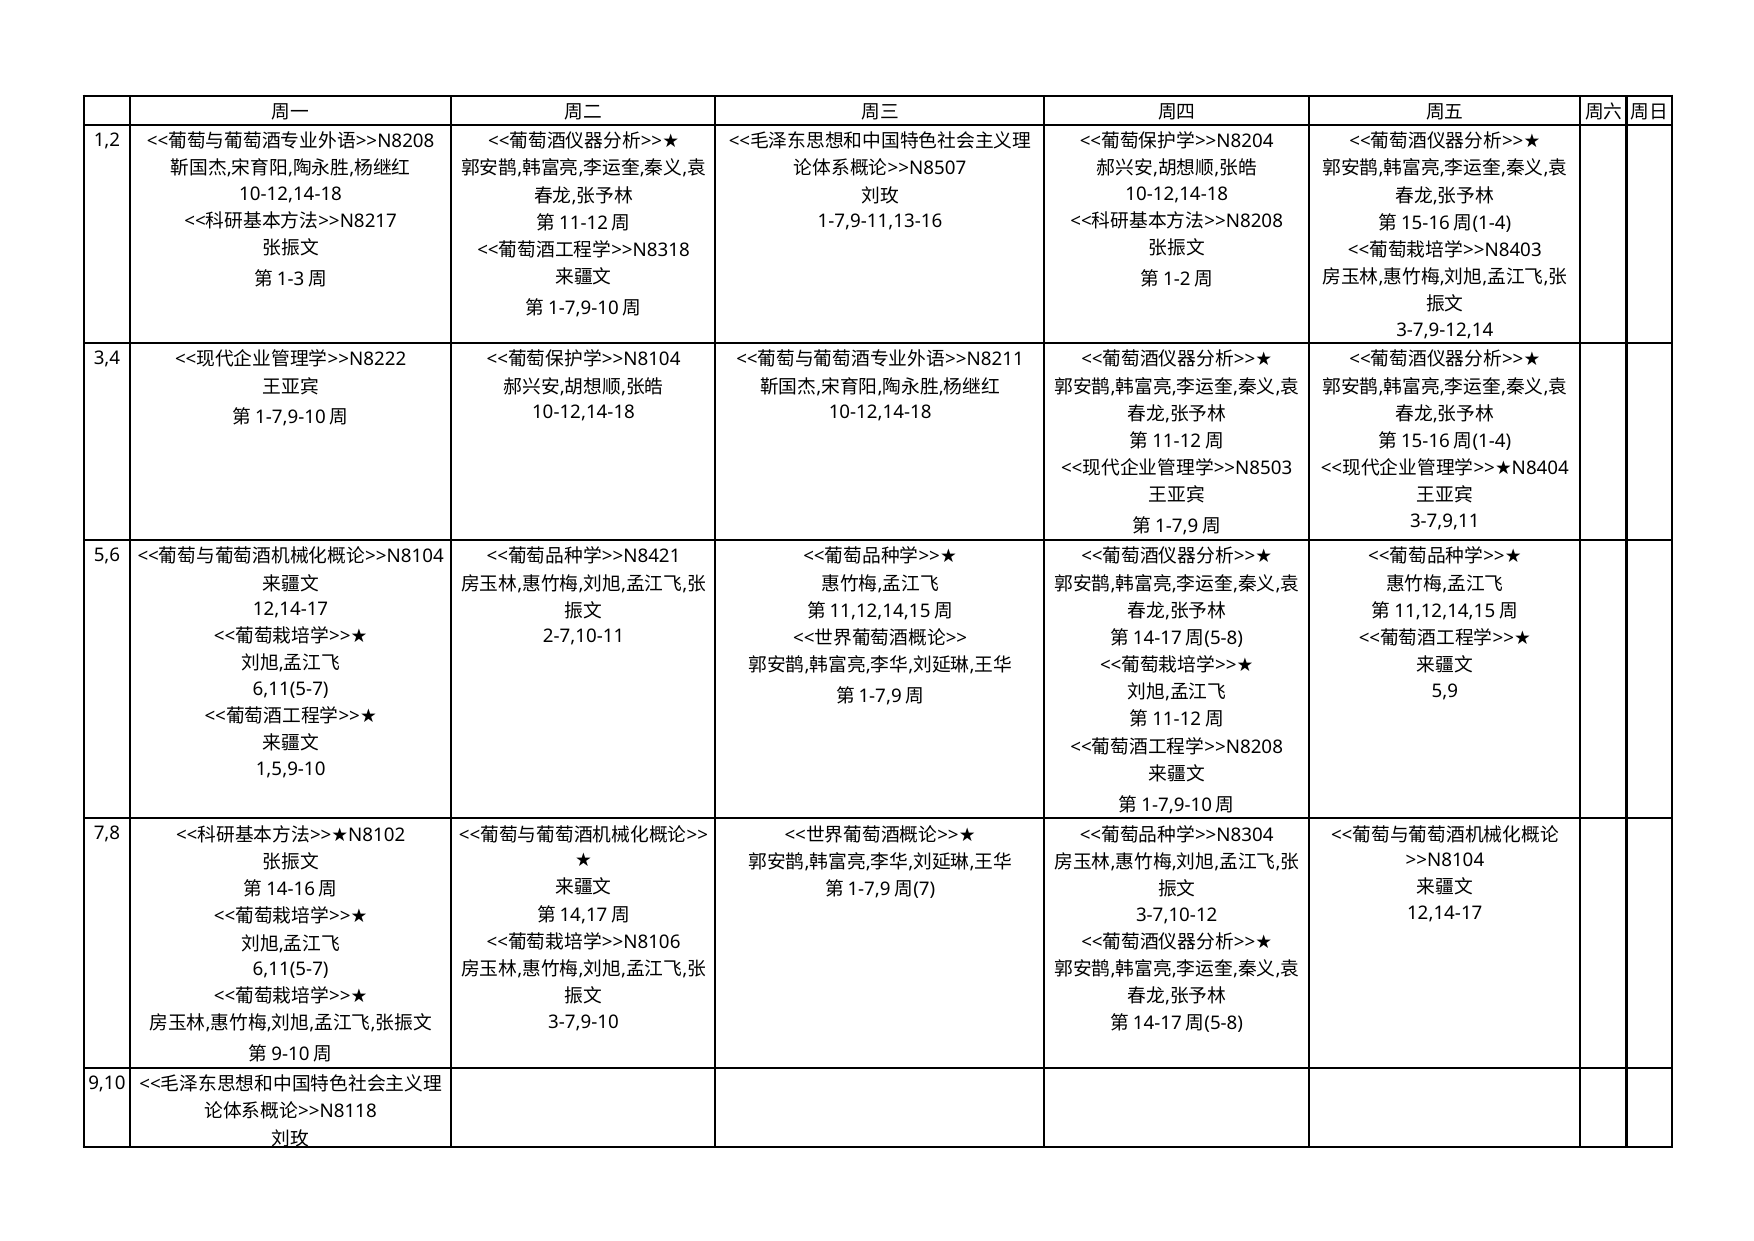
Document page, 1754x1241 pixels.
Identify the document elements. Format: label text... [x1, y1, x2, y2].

table_cell <<葡萄保护学>>N8204 郝兴安,胡想顺,张皓 10-12,14-18 <<科研基本方法>>N8208 张振文 第1-2周 [1045, 126, 1308, 342]
table_header 周六 [1581, 97, 1625, 124]
table_cell <<毛泽东思想和中国特色社会主义理论体系概论>>N8118 刘玫 1-7,9-11,13-16 [131, 1069, 450, 1146]
table_cell [1628, 1069, 1671, 1146]
table_cell 1,2 [85, 126, 129, 342]
table_cell <<葡萄与葡萄酒机械化概论>>N8104 来疆文 12,14-17 <<葡萄栽培学>>★ 刘旭,孟江飞 6,11(5-7) <<葡萄酒工程学>>★ 来疆文 1,5,9-10 [131, 541, 450, 817]
table_cell [1628, 126, 1671, 342]
table_cell <<现代企业管理学>>N8222 王亚宾 第1-7,9-10周 [131, 344, 450, 539]
table_cell [1628, 541, 1671, 817]
table_header [85, 97, 129, 124]
table_cell 5,6 [85, 541, 129, 817]
table_cell 7,8 [85, 819, 129, 1067]
table_cell [452, 1069, 714, 1146]
table_cell [1045, 1069, 1308, 1146]
table_cell 9,10 [85, 1069, 129, 1146]
table_cell <<科研基本方法>>★N8102 张振文 第14-16周 <<葡萄栽培学>>★ 刘旭,孟江飞 6,11(5-7) <<葡萄栽培学>>★ 房玉林,惠竹梅,刘旭,孟江飞,张振文 第9-10周 [131, 819, 450, 1067]
table_cell [1628, 344, 1671, 539]
table_cell <<葡萄酒仪器分析>>★ 郭安鹊,韩富亮,李运奎,秦义,袁春龙,张予林 第15-16周(1-4) <<现代企业管理学>>★N8404 王亚宾 3-7,9,11 [1310, 344, 1579, 539]
table_cell 3,4 [85, 344, 129, 539]
table_header 周日 [1628, 97, 1671, 124]
table_cell <<葡萄与葡萄酒专业外语>>N8208 靳国杰,宋育阳,陶永胜,杨继红 10-12,14-18 <<科研基本方法>>N8217 张振文 第1-3周 [131, 126, 450, 342]
table_header 周五 [1310, 97, 1579, 124]
table_cell [1581, 819, 1625, 1067]
table_cell <<葡萄品种学>>N8421 房玉林,惠竹梅,刘旭,孟江飞,张振文 2-7,10-11 [452, 541, 714, 817]
table_cell <<葡萄品种学>>★ 惠竹梅,孟江飞 第11,12,14,15周 <<葡萄酒工程学>>★ 来疆文 5,9 [1310, 541, 1579, 817]
table_cell [1581, 541, 1625, 817]
table_cell <<葡萄品种学>>N8304 房玉林,惠竹梅,刘旭,孟江飞,张振文 3-7,10-12 <<葡萄酒仪器分析>>★ 郭安鹊,韩富亮,李运奎,秦义,袁春龙,张予林 第14-17周(5-8) [1045, 819, 1308, 1067]
table_cell <<葡萄酒仪器分析>>★ 郭安鹊,韩富亮,李运奎,秦义,袁春龙,张予林 第11-12周 <<现代企业管理学>>N8503 王亚宾 第1-7,9周 [1045, 344, 1308, 539]
table_cell [1628, 819, 1671, 1067]
table_header 周四 [1045, 97, 1308, 124]
table_cell <<葡萄酒仪器分析>>★ 郭安鹊,韩富亮,李运奎,秦义,袁春龙,张予林 第15-16周(1-4) <<葡萄栽培学>>N8403 房玉林,惠竹梅,刘旭,孟江飞,张振文 3-7,9-12,14 [1310, 126, 1579, 342]
table_cell [1581, 126, 1625, 342]
table_cell [1581, 1069, 1625, 1146]
table_cell <<葡萄与葡萄酒机械化概论>>N8104 来疆文 12,14-17 [1310, 819, 1579, 1067]
table_cell <<世界葡萄酒概论>>★ 郭安鹊,韩富亮,李华,刘延琳,王华 第1-7,9周(7) [716, 819, 1043, 1067]
table_header 周三 [716, 97, 1043, 124]
table_cell <<葡萄保护学>>N8104 郝兴安,胡想顺,张皓 10-12,14-18 [452, 344, 714, 539]
table_cell <<葡萄酒仪器分析>>★ 郭安鹊,韩富亮,李运奎,秦义,袁春龙,张予林 第14-17周(5-8) <<葡萄栽培学>>★ 刘旭,孟江飞 第11-12周 <<葡萄酒工程学>>N8208 来疆文 第1-7,9-10周 [1045, 541, 1308, 817]
table_header 周二 [452, 97, 714, 124]
table_cell <<葡萄与葡萄酒机械化概论>>★ 来疆文 第14,17周 <<葡萄栽培学>>N8106 房玉林,惠竹梅,刘旭,孟江飞,张振文 3-7,9-10 [452, 819, 714, 1067]
table_cell <<毛泽东思想和中国特色社会主义理论体系概论>>N8507 刘玫 1-7,9-11,13-16 [716, 126, 1043, 342]
table_cell <<葡萄品种学>>★ 惠竹梅,孟江飞 第11,12,14,15周 <<世界葡萄酒概论>> 郭安鹊,韩富亮,李华,刘延琳,王华 第1-7,9周 [716, 541, 1043, 817]
table_cell <<葡萄与葡萄酒专业外语>>N8211 靳国杰,宋育阳,陶永胜,杨继红 10-12,14-18 [716, 344, 1043, 539]
table_cell [1310, 1069, 1579, 1146]
table_header 周一 [131, 97, 450, 124]
table_cell <<葡萄酒仪器分析>>★ 郭安鹊,韩富亮,李运奎,秦义,袁春龙,张予林 第11-12周 <<葡萄酒工程学>>N8318 来疆文 第1-7,9-10周 [452, 126, 714, 342]
table_cell [1581, 344, 1625, 539]
table_cell [716, 1069, 1043, 1146]
